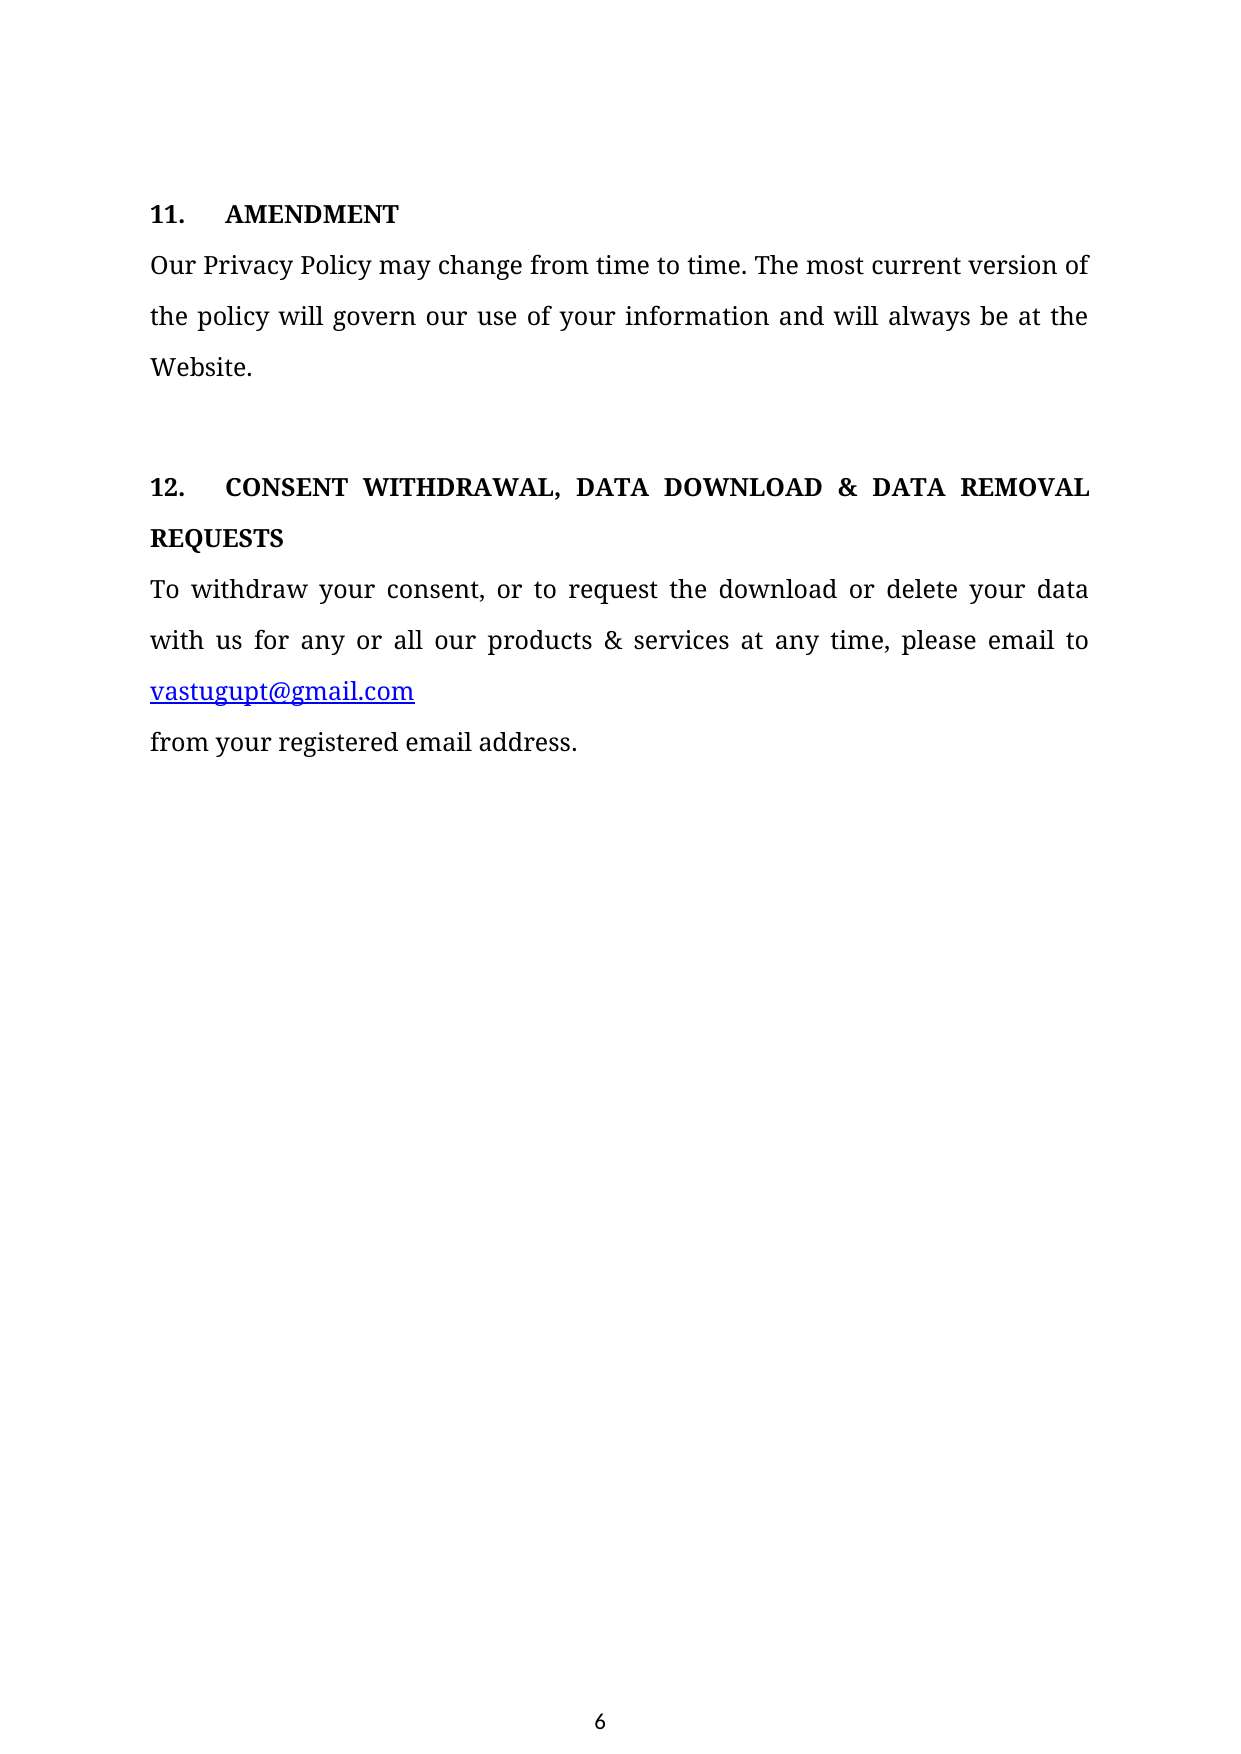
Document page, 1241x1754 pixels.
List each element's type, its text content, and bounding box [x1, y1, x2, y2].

text from your registered email address. [150, 724, 1090, 758]
list CONSENT WITHDRAWAL, DATA DOWNLOAD & DATA REMOVAL REQUESTS [150, 469, 1090, 554]
text To withdraw your consent, or to request the download or delete your data with us for any or all our products & services at any time, please email to vastugupt@gmail.com [150, 571, 1090, 707]
list AMENDMENT [150, 197, 1090, 231]
text Our Privacy Policy may change from time to time. The most current version of the policy will govern our use of your information and will always be at the Website. [150, 248, 1090, 384]
